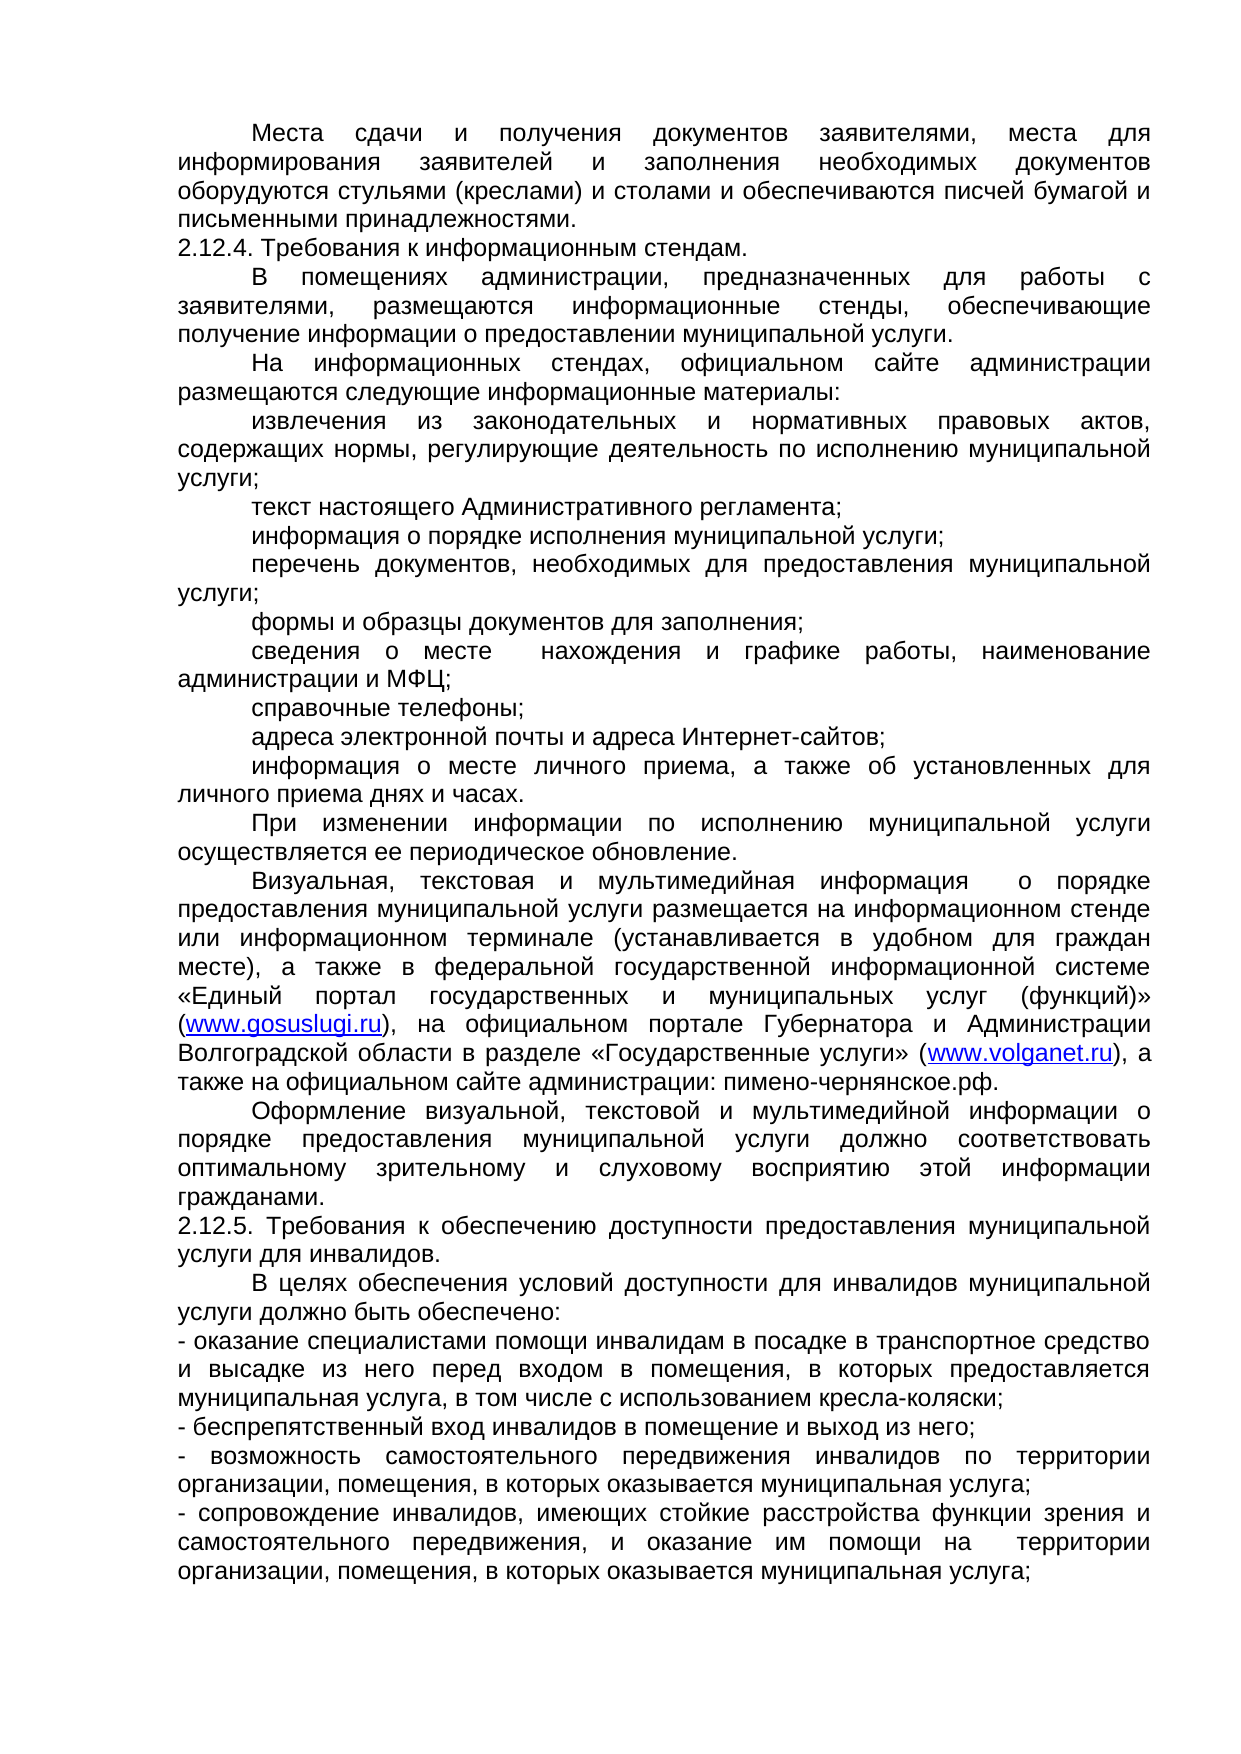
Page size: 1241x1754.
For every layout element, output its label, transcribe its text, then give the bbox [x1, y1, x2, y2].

text извлечения из законодательных и нормативных правовых актов, содержащих нормы, регулирующие деятельность по исполнению муниципальной услуги; [177, 406, 1152, 492]
text 2.12.5. Требования к обеспечению доступности предоставления муниципальной услуги для инвалидов. [177, 1211, 1152, 1268]
text При изменении информации по исполнению муниципальной услуги осуществляется ее периодическое обновление. [177, 808, 1152, 866]
text Места сдачи и получения документов заявителями, места для информирования заявителей и заполнения необходимых документов оборудуются стульями (креслами) и столами и обеспечиваются писчей бумагой и письменными принадлежностями. [177, 118, 1152, 233]
text перечень документов, необходимых для предоставления муниципальной услуги; [177, 549, 1152, 607]
text - возможность самостоятельного передвижения инвалидов по территории организации, помещения, в которых оказывается муниципальная услуга; [177, 1441, 1152, 1498]
text информация о порядке исполнения муниципальной услуги; [177, 521, 1152, 549]
text текст настоящего Административного регламента; [177, 492, 1152, 521]
text 2.12.4. Требования к информационным стендам. [177, 233, 1152, 262]
text - сопровождение инвалидов, имеющих стойкие расстройства функции зрения и самостоятельного передвижения, и оказание им помощи на территории организации, помещения, в которых оказывается муниципальная услуга; [177, 1498, 1152, 1584]
text сведения о месте нахождения и графике работы, наименование администрации и МФЦ; [177, 636, 1152, 693]
text информация о месте личного приема, а также об установленных для личного приема днях и часах. [177, 751, 1152, 808]
text формы и образцы документов для заполнения; [177, 607, 1152, 636]
text В целях обеспечения условий доступности для инвалидов муниципальной услуги должно быть обеспечено: [177, 1268, 1152, 1326]
text Визуальная, текстовая и мультимедийная информация о порядке предоставления муниципальной услуги размещается на информационном стенде или информационном терминале (устанавливается в удобном для граждан месте), а также в федеральной государственной информационной системе «Единый портал государственных и муниципальных услуг (функций)» (www.gosuslugi.ru), на официальном портале Губернатора и Администрации Волгоградской области в разделе «Государственные услуги» (www.volganet.ru), а также на официальном сайте администрации: пимено-чернянское.рф. [177, 866, 1152, 1096]
text В помещениях администрации, предназначенных для работы с заявителями, размещаются информационные стенды, обеспечивающие получение информации о предоставлении муниципальной услуги. [177, 262, 1152, 348]
text На информационных стендах, официальном сайте администрации размещаются следующие информационные материалы: [177, 348, 1152, 406]
text справочные телефоны; [177, 693, 1152, 722]
text Оформление визуальной, текстовой и мультимедийной информации о порядке предоставления муниципальной услуги должно соответствовать оптимальному зрительному и слуховому восприятию этой информации гражданами. [177, 1096, 1152, 1211]
text адреса электронной почты и адреса Интернет-сайтов; [177, 722, 1152, 751]
text - беспрепятственный вход инвалидов в помещение и выход из него; [177, 1412, 1152, 1441]
text - оказание специалистами помощи инвалидам в посадке в транспортное средство и высадке из него перед входом в помещения, в которых предоставляется муниципальная услуга, в том числе с использованием кресла-коляски; [177, 1326, 1152, 1412]
